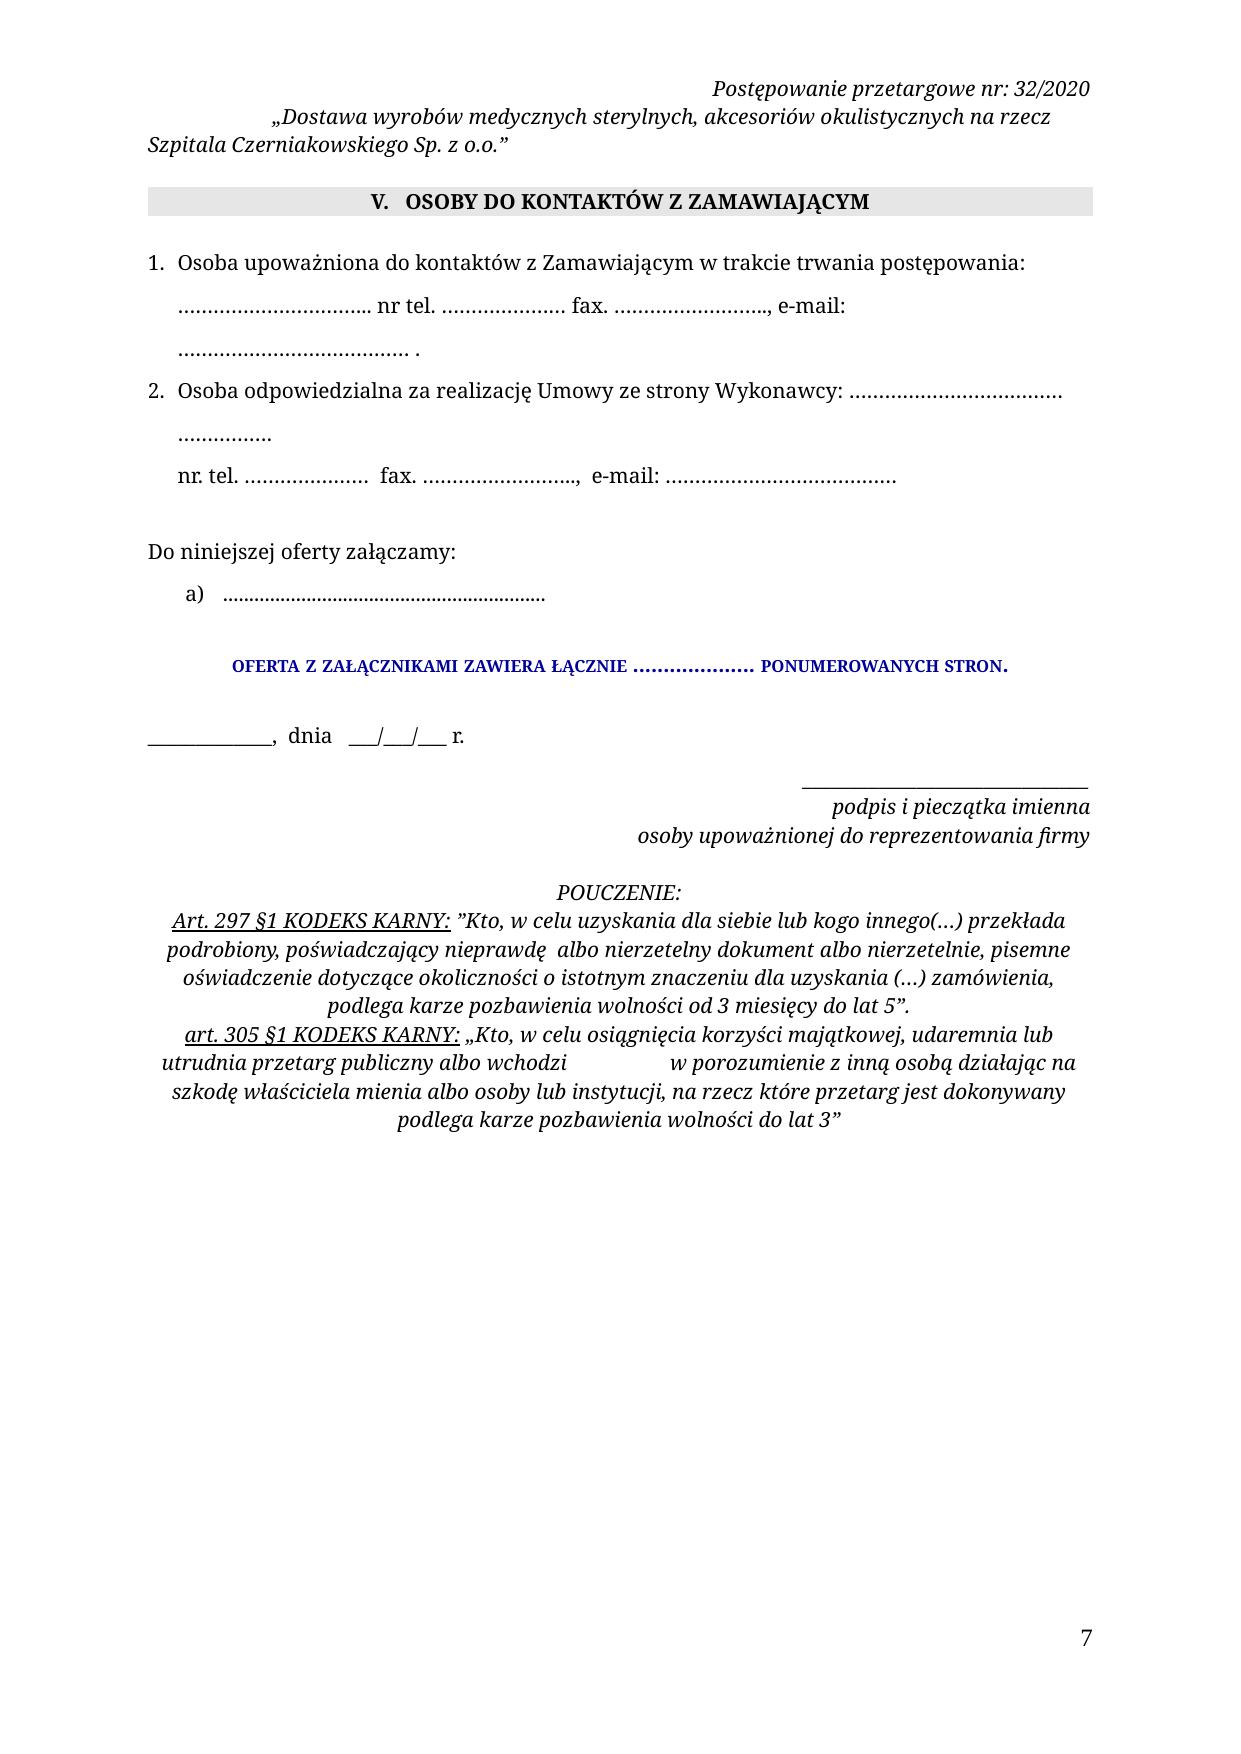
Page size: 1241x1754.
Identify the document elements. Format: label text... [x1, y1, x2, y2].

text POUCZENIE: [148, 878, 1093, 906]
text podpis i pieczątka imienna [148, 792, 1093, 821]
text V. OSOBY DO KONTAKTÓW Z ZAMAWIAJĄCYM [148, 187, 1093, 216]
text _____________, dnia ___/___/___ r. [148, 721, 1063, 750]
list Osoba odpowiedzialna za realizację Umowy ze strony Wykonawcy: ……………………………… ……………. [148, 376, 1093, 447]
text Art. 297 §1 KODEKS KARNY: ”Kto, w celu uzyskania dla siebie lub kogo innego(…) przekłada podrobiony, poświadczający nieprawdę albo nierzetelny dokument albo nierzetelnie, pisemne oświadczenie dotyczące okoliczności o istotnym znaczeniu dla uzyskania (…) zamówienia, podlega karze pozbawienia wolności od 3 miesięcy do lat 5”. [148, 906, 1093, 1020]
text art. 305 §1 KODEKS KARNY: „Kto, w celu osiągnięcia korzyści majątkowej, udaremnia lub utrudnia przetarg publiczny albo wchodzi w porozumienie z inną osobą działając na szkodę właściciela mienia albo osoby lub instytucji, na rzecz które przetarg jest dokonywany podlega karze pozbawienia wolności do lat 3” [148, 1020, 1093, 1134]
list .............................................................. [185, 579, 1093, 608]
list Osoba upoważniona do kontaktów z Zamawiającym w trakcie trwania postępowania:…………………………... nr tel. ………………… fax. …………………….., e-mail: ………………………………… . [148, 248, 1093, 362]
text osoby upoważnionej do reprezentowania firmy [148, 821, 1093, 849]
text Do niniejszej oferty załączamy: [148, 537, 1093, 565]
text nr. tel. ………………… fax. …………………….., e-mail: ………………………………… [177, 462, 1093, 490]
text oferta z załącznikami zawiera łącznie .................... ponumerowanych stron. [148, 650, 1093, 679]
text ______________________________ [148, 764, 1093, 792]
